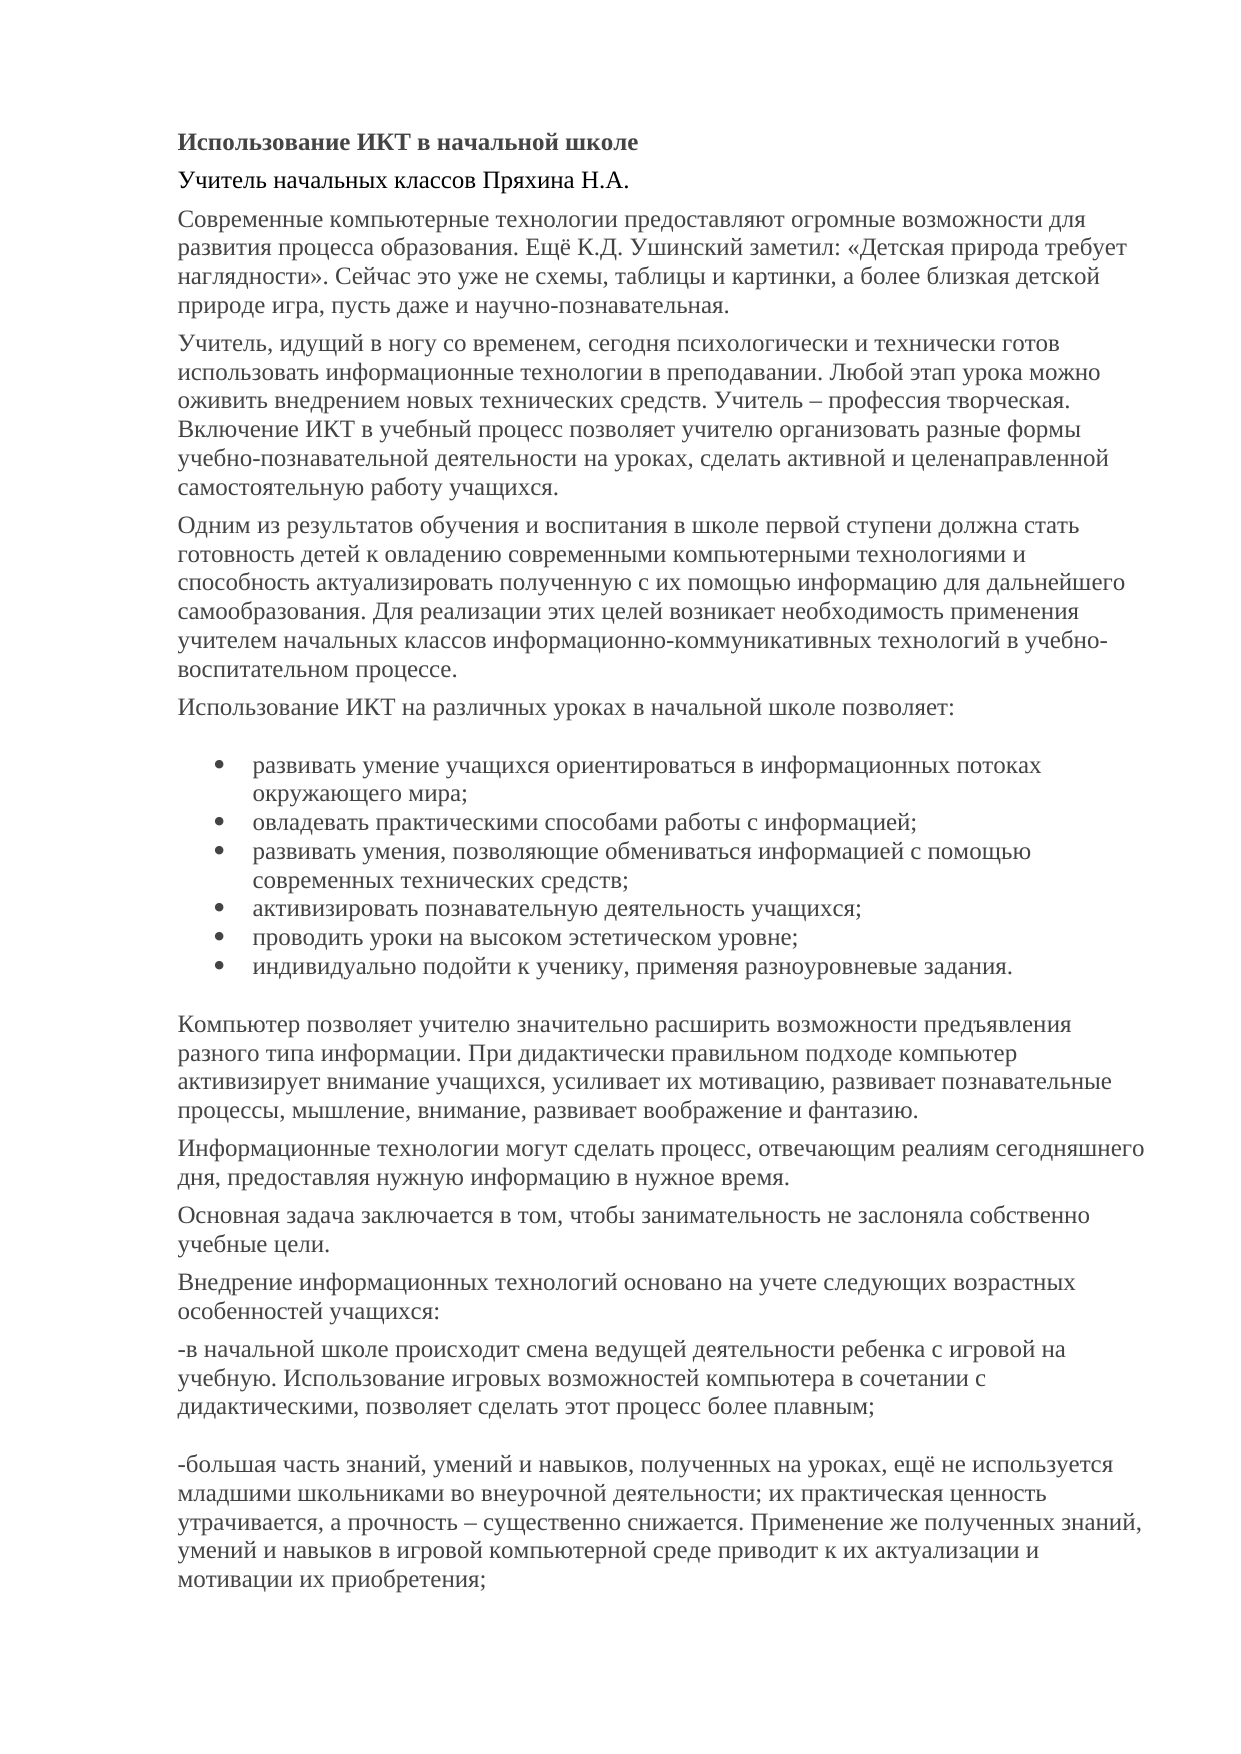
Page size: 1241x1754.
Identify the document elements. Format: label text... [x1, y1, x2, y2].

text Использование ИКТ в начальной школе [177, 127, 1152, 156]
list проводить уроки на высоком эстетическом уровне; [215, 922, 1152, 951]
list овладевать практическими способами работы с информацией; [215, 807, 1152, 836]
list развивать умения, позволяющие обмениваться информацией с помощью современных технических средств; [215, 836, 1152, 893]
text -большая часть знаний, умений и навыков, полученных на уроках, ещё не используется младшими школьниками во внеурочной деятельности; их практическая ценность утрачивается, а прочность – существенно снижается. Применение же полученных знаний, умений и навыков в игровой компьютерной среде приводит к их актуализации и мотивации их приобретения; [177, 1449, 1152, 1593]
text Компьютер позволяет учителю значительно расширить возможности предъявления разного типа информации. При дидактически правильном подходе компьютер активизирует внимание учащихся, усиливает их мотивацию, развивает познавательные процессы, мышление, внимание, развивает воображение и фантазию. [177, 1009, 1152, 1124]
text Учитель, идущий в ногу со временем, сегодня психологически и технически готов использовать информационные технологии в преподавании. Любой этап урока можно оживить внедрением новых технических средств. Учитель – профессия творческая. Включение ИКТ в учебный процесс позволяет учителю организовать разные формы учебно-познавательной деятельности на уроках, сделать активной и целенаправленной самостоятельную работу учащихся. [177, 328, 1152, 501]
text Учитель начальных классов Пряхина Н.А. [177, 166, 1152, 194]
text Информационные технологии могут сделать процесс, отвечающим реалиям сегодняшнего дня, предоставляя нужную информацию в нужное время. [177, 1133, 1152, 1191]
text Основная задача заключается в том, чтобы занимательность не заслоняла собственно учебные цели. [177, 1200, 1152, 1258]
text Современные компьютерные технологии предоставляют огромные возможности для развития процесса образования. Ещё К.Д. Ушинский заметил: «Детская природа требует наглядности». Сейчас это уже не схемы, таблицы и картинки, а более близкая детской природе игра, пусть даже и научно-познавательная. [177, 204, 1152, 319]
text Внедрение информационных технологий основано на учете следующих возрастных особенностей учащихся: [177, 1267, 1152, 1324]
text Использование ИКТ на различных уроках в начальной школе позволяет: [177, 692, 1152, 721]
text -в начальной школе происходит смена ведущей деятельности ребенка с игровой на учебную. Использование игровых возможностей компьютера в сочетании с дидактическими, позволяет сделать этот процесс более плавным; [177, 1334, 1152, 1420]
list активизировать познавательную деятельность учащихся; [215, 893, 1152, 922]
list индивидуально подойти к ученику, применяя разноуровневые задания. [215, 951, 1152, 980]
list развивать умение учащихся ориентироваться в информационных потоках окружающего мира; [215, 750, 1152, 807]
text Одним из результатов обучения и воспитания в школе первой ступени должна стать готовность детей к овладению современными компьютерными технологиями и способность актуализировать полученную с их помощью информацию для дальнейшего самообразования. Для реализации этих целей возникает необходимость применения учителем начальных классов информационно-коммуникативных технологий в учебно-воспитательном процессе. [177, 510, 1152, 682]
